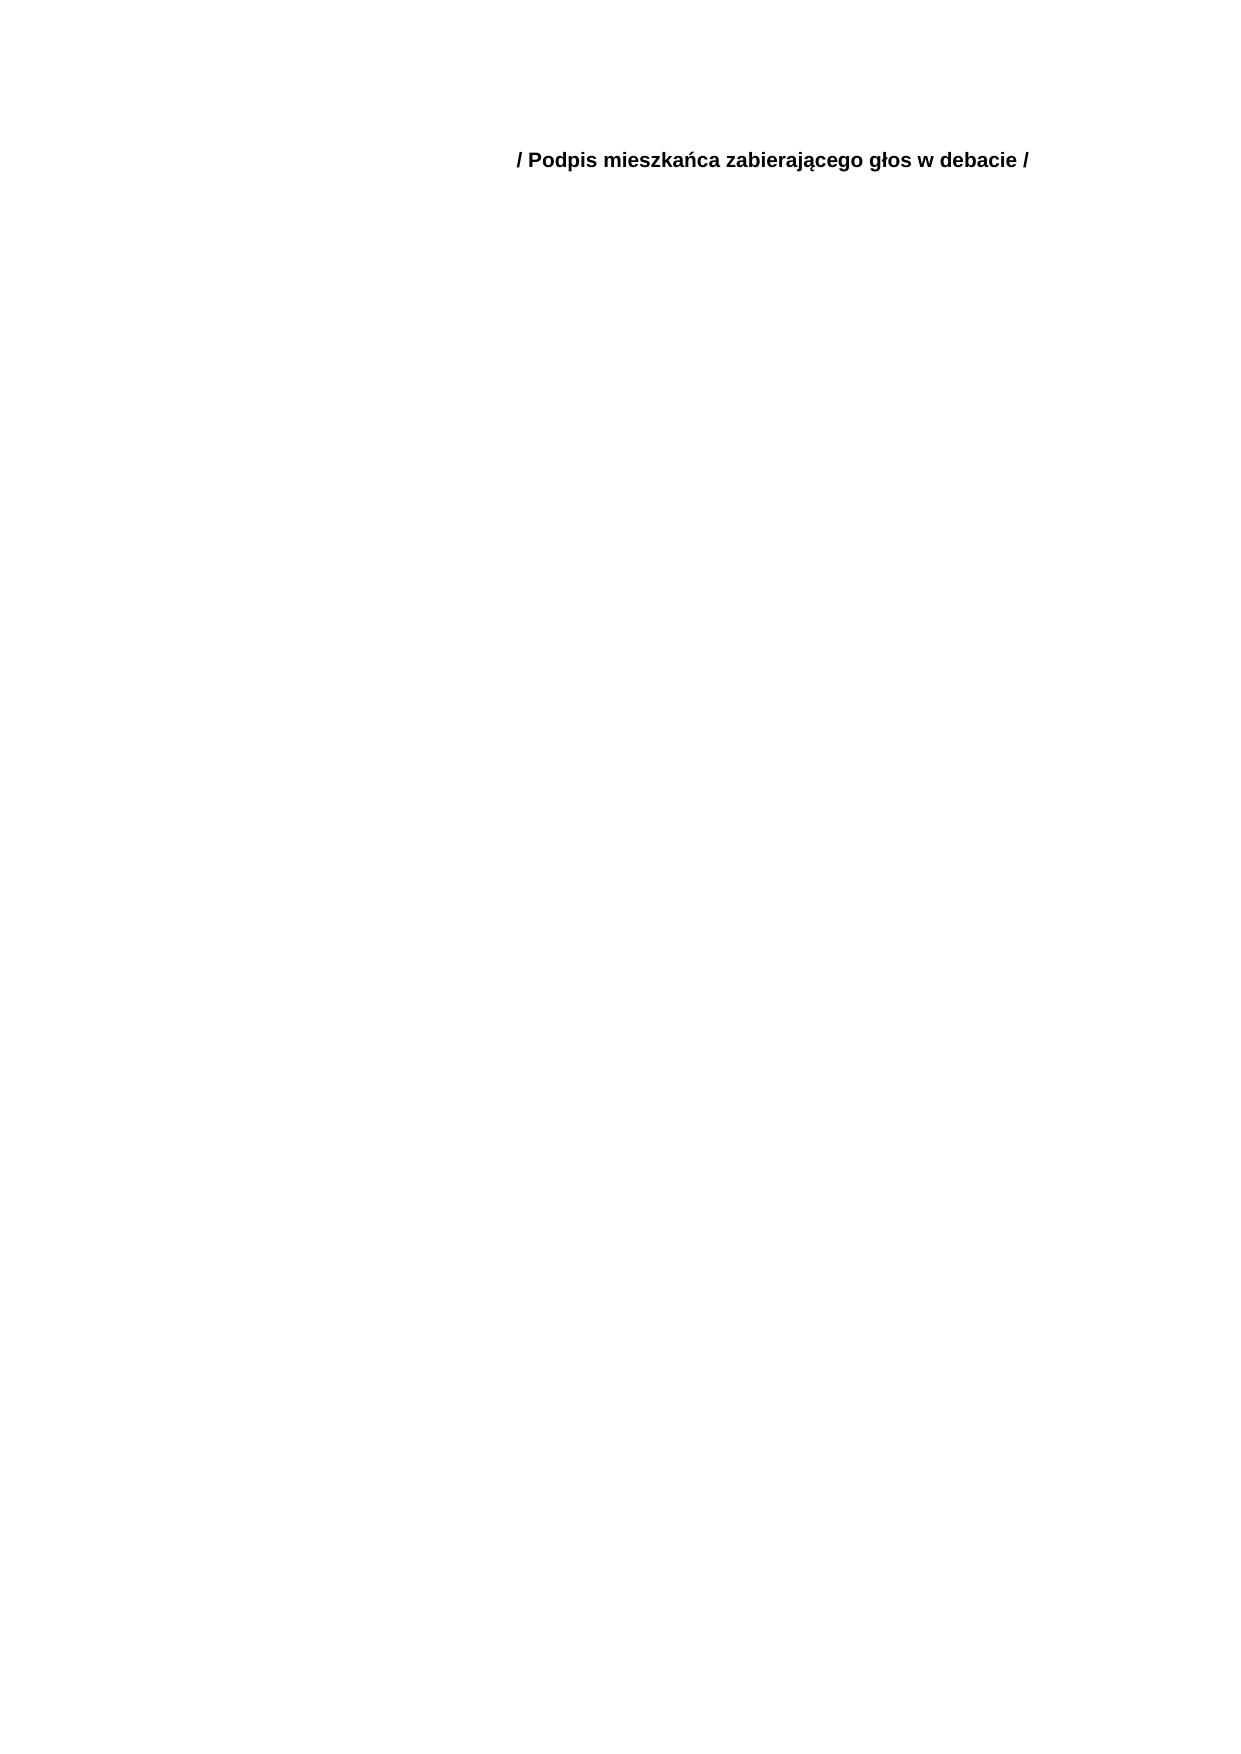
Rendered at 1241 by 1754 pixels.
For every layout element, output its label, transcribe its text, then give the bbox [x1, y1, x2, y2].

text / Podpis mieszkańca zabierającego głos w debacie / [148, 148, 1093, 172]
